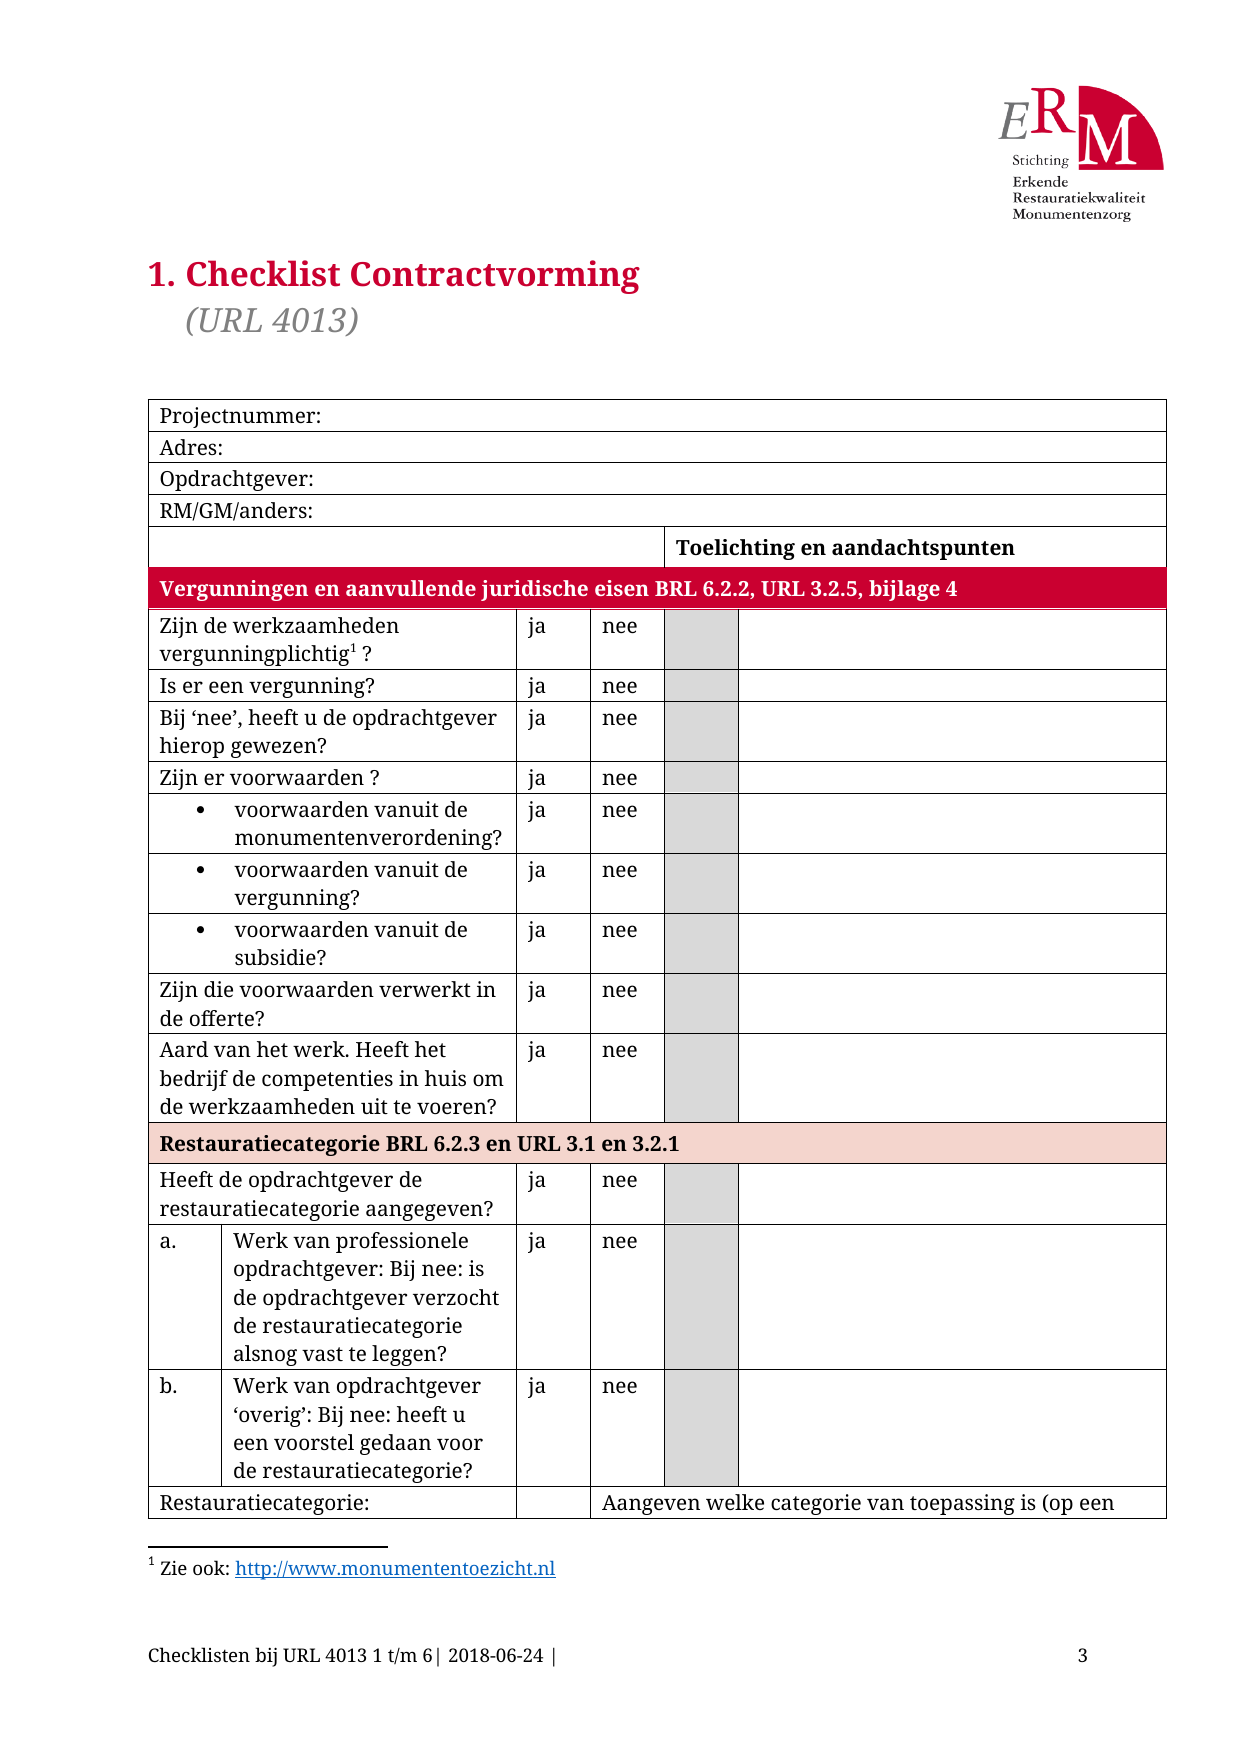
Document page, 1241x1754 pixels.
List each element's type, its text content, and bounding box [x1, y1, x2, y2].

table_cell RM/GM/anders: [149, 495, 1166, 526]
table_cell ja [517, 914, 590, 973]
table_cell Werk van professionele opdrachtgever: Bij nee: is de opdrachtgever verzocht de restauratiecategorie alsnog vast te leggen? [222, 1225, 516, 1369]
table_cell [739, 1034, 1166, 1122]
table_cell nee [591, 794, 664, 853]
table_cell [665, 1225, 738, 1369]
table_cell voorwaarden vanuit de subsidie? [149, 914, 516, 973]
table_cell [149, 527, 664, 567]
table_header Projectnummer: [149, 400, 1166, 431]
table_cell [665, 670, 738, 701]
table_cell voorwaarden vanuit de monumentenverordening? [149, 794, 516, 853]
table_cell Restauratiecategorie BRL 6.2.3 en URL 3.1 en 3.2.1 [149, 1123, 1166, 1163]
table_cell ja [517, 1225, 590, 1369]
table_cell nee [591, 974, 664, 1033]
table_cell b. [149, 1370, 221, 1486]
table_cell nee [591, 762, 664, 792]
table_cell [665, 610, 738, 669]
table_cell [665, 702, 738, 761]
table_cell [665, 854, 738, 913]
table_cell [739, 702, 1166, 761]
table_cell ja [517, 974, 590, 1033]
table_cell nee [591, 914, 664, 973]
table_cell nee [591, 1034, 664, 1122]
subtitle Checklist Contractvorming (URL 4013) [148, 251, 1107, 342]
table_cell [665, 1370, 738, 1486]
table_cell Zijn die voorwaarden verwerkt in de offerte? [149, 974, 516, 1033]
table_cell [739, 1164, 1166, 1223]
table_cell Toelichting en aandachtspunten [665, 527, 1166, 567]
table_cell Werk van opdrachtgever ‘overig’: Bij nee: heeft u een voorstel gedaan voor de restauratiecategorie? [222, 1370, 516, 1486]
table_cell Restauratiecategorie: 1 Conserveren, 2 Repareren, 3a Kopiëren, 3b Imiteren, 3c Verbeteren [149, 1487, 516, 1518]
table_cell ja [517, 1034, 590, 1122]
table_cell [739, 610, 1166, 669]
table_cell voorwaarden vanuit de vergunning? [149, 854, 516, 913]
table_cell ja [517, 670, 590, 701]
table_cell [739, 854, 1166, 913]
table_cell [665, 1164, 738, 1223]
table_cell Zijn er voorwaarden ? [149, 762, 516, 792]
table_cell nee [591, 670, 664, 701]
table_cell Aard van het werk. Heeft het bedrijf de competenties in huis om de werkzaamheden uit te voeren? [149, 1034, 516, 1122]
table_cell [665, 762, 738, 792]
picture [988, 73, 1172, 234]
table_cell [665, 974, 738, 1033]
table_cell [739, 914, 1166, 973]
table_cell ja [517, 610, 590, 669]
table_cell ja [517, 1164, 590, 1223]
table_cell Aangeven welke categorie van toepassing is (op een werk kunnen meer categorieën voorkomen) [591, 1487, 1166, 1518]
table_cell [739, 1225, 1166, 1369]
table_cell nee [591, 610, 664, 669]
table_cell [665, 914, 738, 973]
table_cell [517, 1487, 590, 1518]
table_cell [739, 670, 1166, 701]
table_cell nee [591, 854, 664, 913]
table_cell Heeft de opdrachtgever de restauratiecategorie aangegeven? [149, 1164, 516, 1223]
table_cell ja [517, 762, 590, 792]
table_cell ja [517, 702, 590, 761]
table_cell Opdrachtgever: [149, 463, 1166, 494]
table_cell Vergunningen en aanvullende juridische eisen BRL 6.2.2, URL 3.2.5, bijlage 4 [149, 568, 1166, 608]
table_cell ja [517, 854, 590, 913]
table_cell [739, 974, 1166, 1033]
table_cell nee [591, 1370, 664, 1486]
table_cell nee [591, 1225, 664, 1369]
table_cell [739, 794, 1166, 853]
table_cell nee [591, 1164, 664, 1223]
table_cell Bij ‘nee’, heeft u de opdrachtgever hierop gewezen? [149, 702, 516, 761]
table_cell Zijn de werkzaamheden vergunningplichtig ? [149, 610, 516, 669]
table_cell [739, 1370, 1166, 1486]
table_cell nee [591, 702, 664, 761]
table_cell a. [149, 1225, 221, 1369]
table_cell [665, 794, 738, 853]
table_cell Adres: [149, 432, 1166, 462]
table_cell ja [517, 1370, 590, 1486]
table_cell Is er een vergunning? [149, 670, 516, 701]
table_cell [665, 1034, 738, 1122]
table_cell [739, 762, 1166, 792]
table_cell ja [517, 794, 590, 853]
